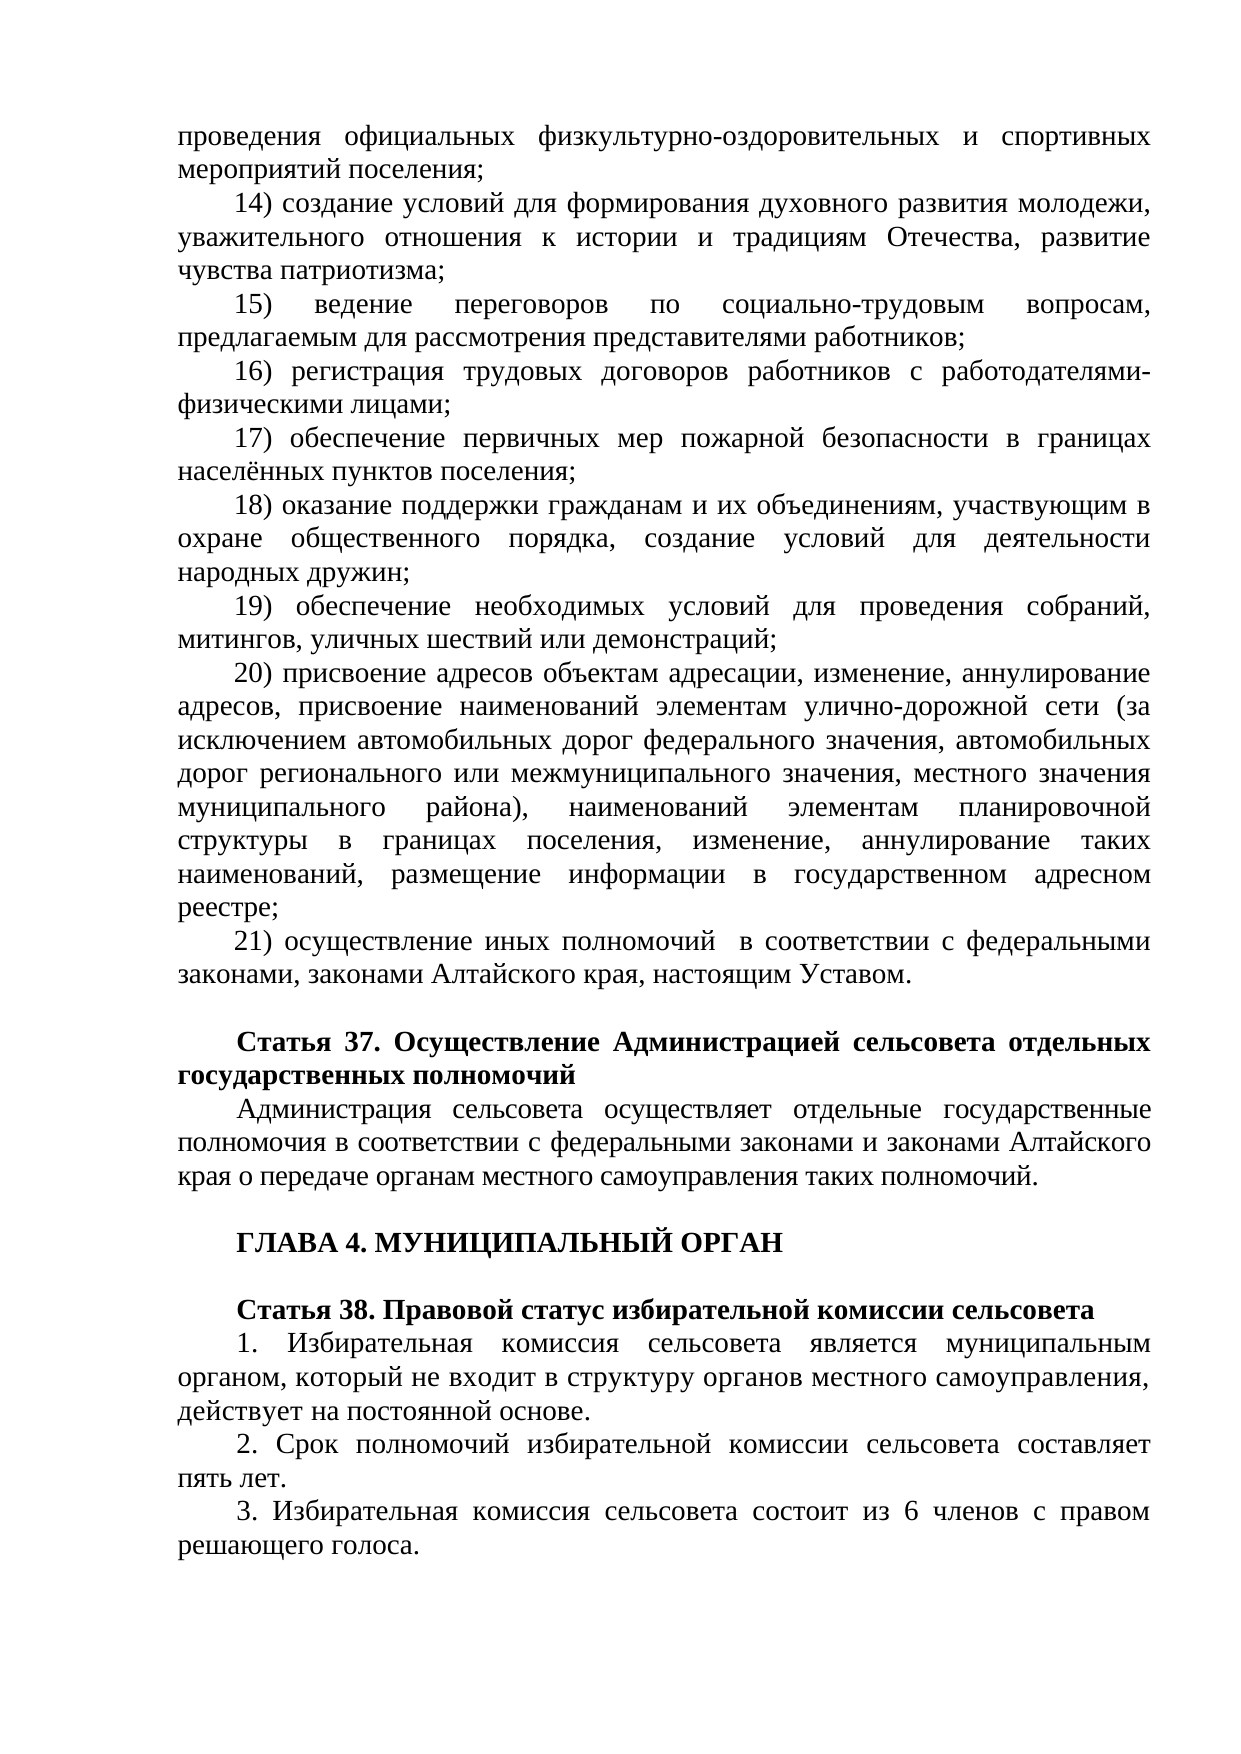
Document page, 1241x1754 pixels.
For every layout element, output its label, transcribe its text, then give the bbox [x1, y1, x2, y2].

text 3. Избирательная комиссия сельсовета состоит из 6 членов с правом решающего голоса. [177, 1493, 1152, 1560]
text Статья 38. Правовой статус избирательной комиссии сельсовета [177, 1292, 1152, 1326]
text 15) ведение переговоров по социально-трудовым вопросам, предлагаемым для рассмотрения представителями работников; [177, 286, 1152, 353]
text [177, 118, 1152, 185]
text 17) обеспечение первичных мер пожарной безопасности в границах населённых пунктов поселения; [177, 420, 1152, 487]
text 21) осуществление иных полномочий в соответствии с федеральными законами, законами Алтайского края, настоящим Уставом. [177, 923, 1152, 990]
text 20) присвоение адресов объектам адресации, изменение, аннулирование адресов, присвоение наименований элементам улично-дорожной сети (за исключением автомобильных дорог федерального значения, автомобильных дорог регионального или межмуниципального значения, местного значения муниципального района), наименований элементам планировочной структуры в границах поселения, изменение, аннулирование таких наименований, размещение информации в государственном адресном реестре; [177, 655, 1152, 923]
text Статья 37. Осуществление Администрацией сельсовета отдельных государственных полномочий [177, 1024, 1152, 1091]
text 19) обеспечение необходимых условий для проведения собраний, митингов, уличных шествий или демонстраций; [177, 588, 1152, 655]
text 14) создание условий для формирования духовного развития молодежи, уважительного отношения к истории и традициям Отечества, развитие чувства патриотизма; [177, 185, 1152, 286]
text 1. Избирательная комиссия сельсовета является муниципальным органом, который не входит в структуру органов местного самоуправления, действует на постоянной основе. [177, 1326, 1152, 1426]
text Администрация сельсовета осуществляет отдельные государственные полномочия в соответствии с федеральными законами и законами Алтайского края о передаче органам местного самоуправления таких полномочий. [177, 1091, 1152, 1191]
text 16) регистрация трудовых договоров работников с работодателями-физическими лицами; [177, 353, 1152, 420]
text 2. Срок полномочий избирательной комиссии сельсовета составляет пять лет. [177, 1426, 1152, 1493]
text ГЛАВА 4. МУНИЦИПАЛЬНЫЙ ОРГАН [177, 1225, 1152, 1258]
text 18) оказание поддержки гражданам и их объединениям, участвующим в охране общественного порядка, создание условий для деятельности народных дружин; [177, 487, 1152, 588]
